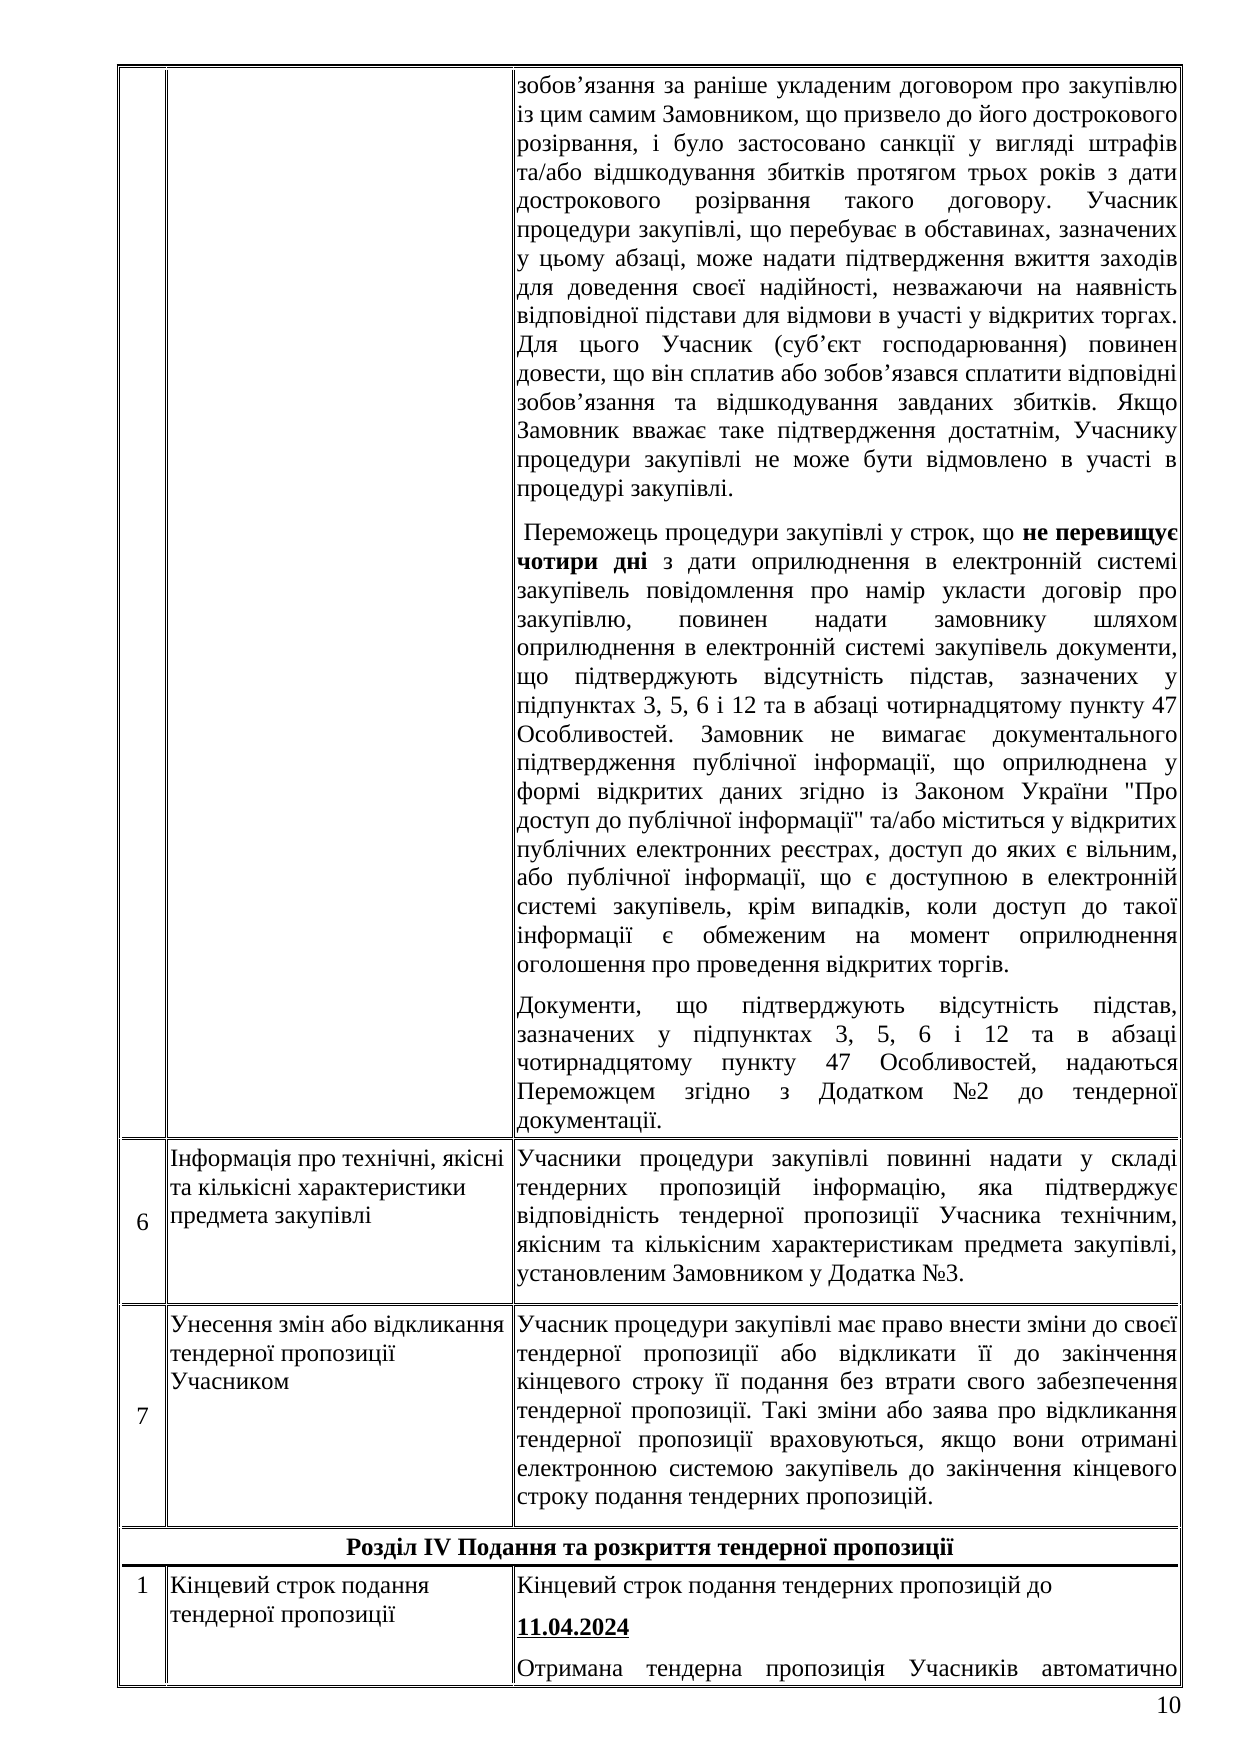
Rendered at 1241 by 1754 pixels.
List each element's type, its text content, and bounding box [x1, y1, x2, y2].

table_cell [514, 1564, 1180, 1685]
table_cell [167, 68, 513, 1137]
table_cell Розділ ІV Подання та розкриття тендерної пропозиції [118, 1526, 1181, 1564]
table_cell Учасник процедури закупівлі має право внести зміни до своєї тендерної пропозиції або відкликати її до закінчення кінцевого строку її подання без втрати свого забезпечення тендерної пропозиції. Такі зміни або заява про відкликання тендерної пропозиції враховуються, якщо вони отримані електронною системою закупівель до закінчення кінцевого строку подання тендерних пропозицій. [515, 1303, 1180, 1526]
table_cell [514, 68, 1180, 1137]
table_cell Унесення змін або відкликання тендерної пропозиції Учасником [168, 1306, 512, 1526]
table_cell Інформація про технічні, якісні та кількісні характеристики предмета закупівлі [168, 1140, 512, 1302]
table_cell 6 [118, 1137, 167, 1302]
table_cell 5 [120, 68, 167, 1137]
table_cell 1 [120, 1564, 167, 1685]
table_cell Учасники процедури закупівлі повинні надати у складі тендерних пропозицій інформацію, яка підтверджує відповідність тендерної пропозиції Учасника технічним, якісним та кількісним характеристикам предмета закупівлі, установленим Замовником у Додатка №3. [514, 1137, 1181, 1302]
table_cell 7 [120, 1303, 165, 1526]
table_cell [167, 1567, 513, 1685]
